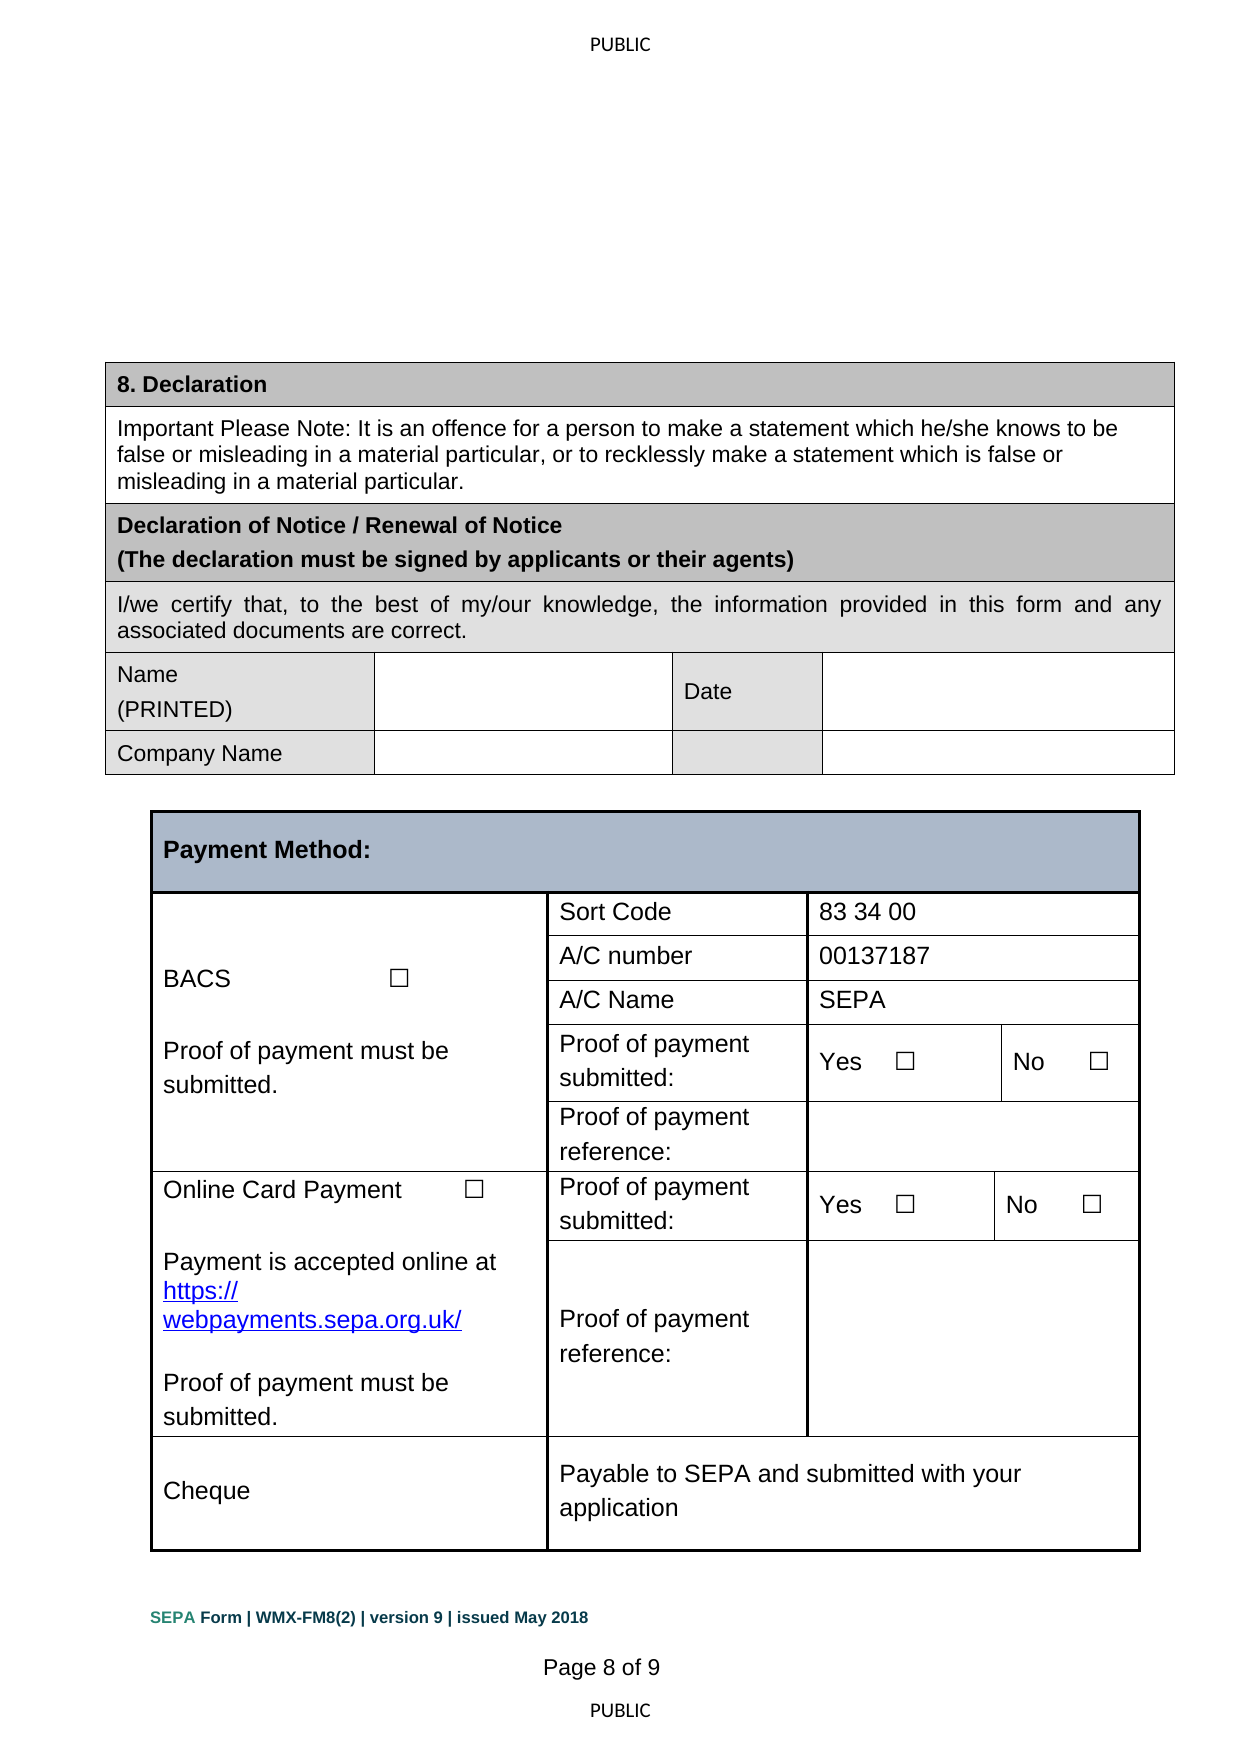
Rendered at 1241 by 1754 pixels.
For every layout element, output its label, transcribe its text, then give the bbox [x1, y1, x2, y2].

table_cell Important Please Note: It is an offence for a person to make a statement which he/she knows to be false or misleading in a material particular, or to recklessly make a statement which is false or misleading in a material particular. [106, 407, 1174, 502]
table_cell Cheque [153, 1437, 546, 1549]
table_cell [823, 653, 1174, 730]
table_cell Proof of payment reference: [549, 1102, 806, 1171]
table_cell Name (PRINTED) [106, 653, 374, 730]
table_cell Date [673, 653, 822, 730]
table_cell Proof of payment submitted: [549, 1025, 806, 1101]
table_cell [673, 731, 822, 774]
table_cell Company Name [106, 731, 374, 774]
table_cell [809, 1102, 1138, 1171]
table_cell Declaration of Notice / Renewal of Notice (The declaration must be signed by applicants or their agents) [106, 504, 1174, 581]
table_cell Payable to SEPA and submitted with your application [549, 1437, 1138, 1549]
table_cell Online Card Payment Payment is accepted online at https://webpayments.sepa.org.uk/ Proof of payment must be submitted. [153, 1172, 546, 1436]
table_cell Proof of payment reference: [549, 1241, 806, 1436]
table_cell A/C Name [549, 981, 806, 1024]
table_cell 83 34 00 [809, 894, 1138, 935]
table_cell A/C number [549, 936, 806, 979]
table_cell I/we certify that, to the best of my/our knowledge, the information provided in this form and any associated documents are correct. [106, 582, 1174, 652]
table_header 8. Declaration [106, 363, 1174, 406]
table_header Payment Method: [153, 813, 1138, 891]
table_cell Yes [809, 1172, 994, 1240]
table_cell [375, 731, 672, 774]
table_cell Proof of payment submitted: [549, 1172, 806, 1240]
table_cell 00137187 [809, 936, 1138, 979]
table_cell [375, 653, 672, 730]
table_cell SEPA [809, 981, 1138, 1024]
table_cell [823, 731, 1174, 774]
table_cell Yes [809, 1025, 1001, 1101]
table_cell BACS Proof of payment must be submitted. [153, 894, 546, 1171]
table_cell No [1002, 1025, 1138, 1101]
table_cell Sort Code [549, 894, 806, 935]
table_cell [809, 1241, 1138, 1436]
table_cell No [995, 1172, 1138, 1240]
